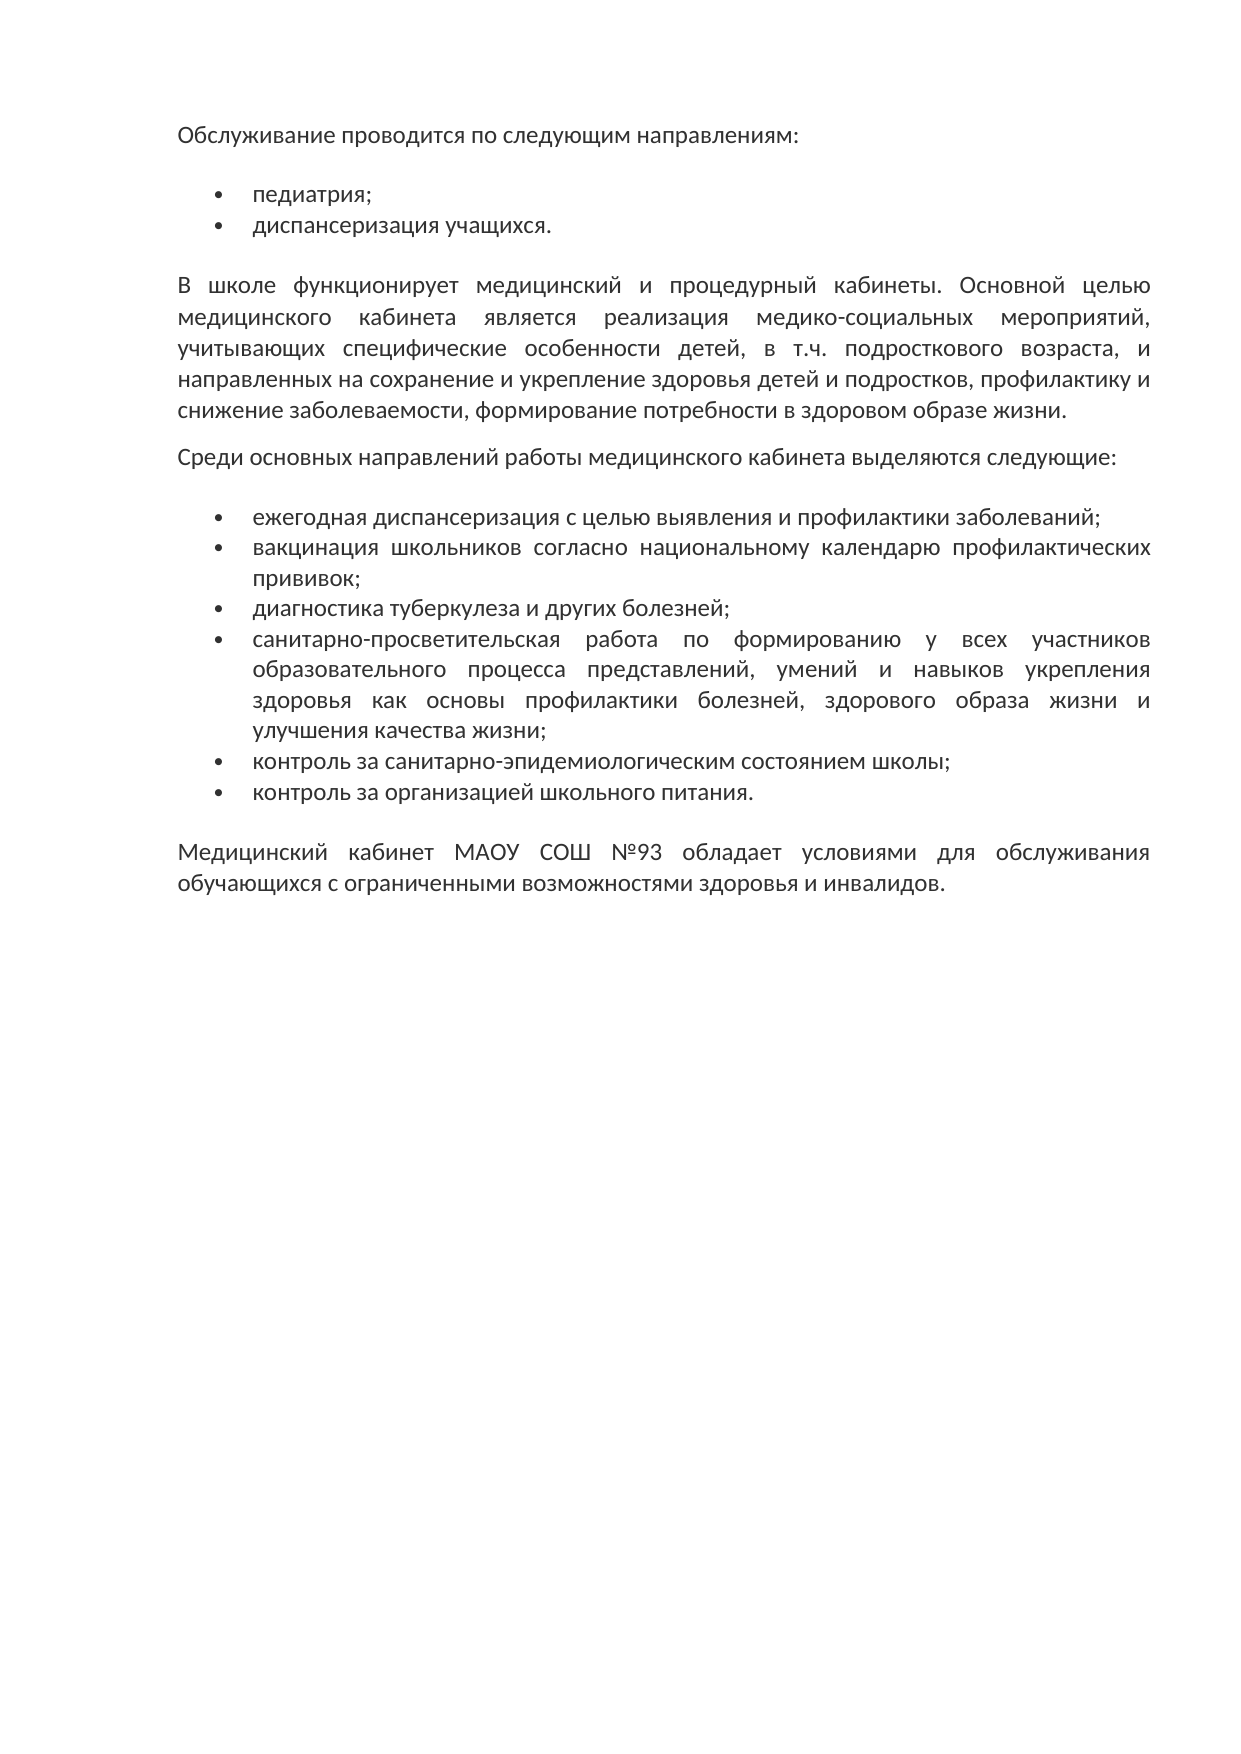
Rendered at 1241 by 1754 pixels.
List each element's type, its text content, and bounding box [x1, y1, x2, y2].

list педиатрия; [215, 178, 1152, 209]
list вакцинация школьников согласно национальному календарю профилактических прививок; [215, 532, 1152, 593]
text Среди основных направлений работы медицинского кабинета выделяются следующие: [177, 441, 1152, 472]
list диспансеризация учащихся. [215, 209, 1152, 239]
text Медицинский кабинет МАОУ СОШ №93 обладает условиями для обслуживания обучающихся с ограниченными возможностями здоровья и инвалидов. [177, 835, 1152, 898]
list диагностика туберкулеза и других болезней; [215, 593, 1152, 623]
list контроль за санитарно-эпидемиологическим состоянием школы; [215, 745, 1152, 776]
list санитарно-просветительская работа по формированию у всех участников образовательного процесса представлений, умений и навыков укрепления здоровья как основы профилактики болезней, здорового образа жизни и улучшения качества жизни; [215, 623, 1152, 745]
list контроль за организацией школьного питания. [215, 776, 1152, 806]
list ежегодная диспансеризация с целью выявления и профилактики заболеваний; [215, 501, 1152, 532]
text Обслуживание проводится по следующим направлениям: [177, 118, 1152, 149]
text В школе функционирует медицинский и процедурный кабинеты. Основной целью медицинского кабинета является реализация медико-социальных мероприятий, учитывающих специфические особенности детей, в т.ч. подросткового возраста, и направленных на сохранение и укрепление здоровья детей и подростков, профилактику и снижение заболеваемости, формирование потребности в здоровом образе жизни. [177, 269, 1152, 425]
